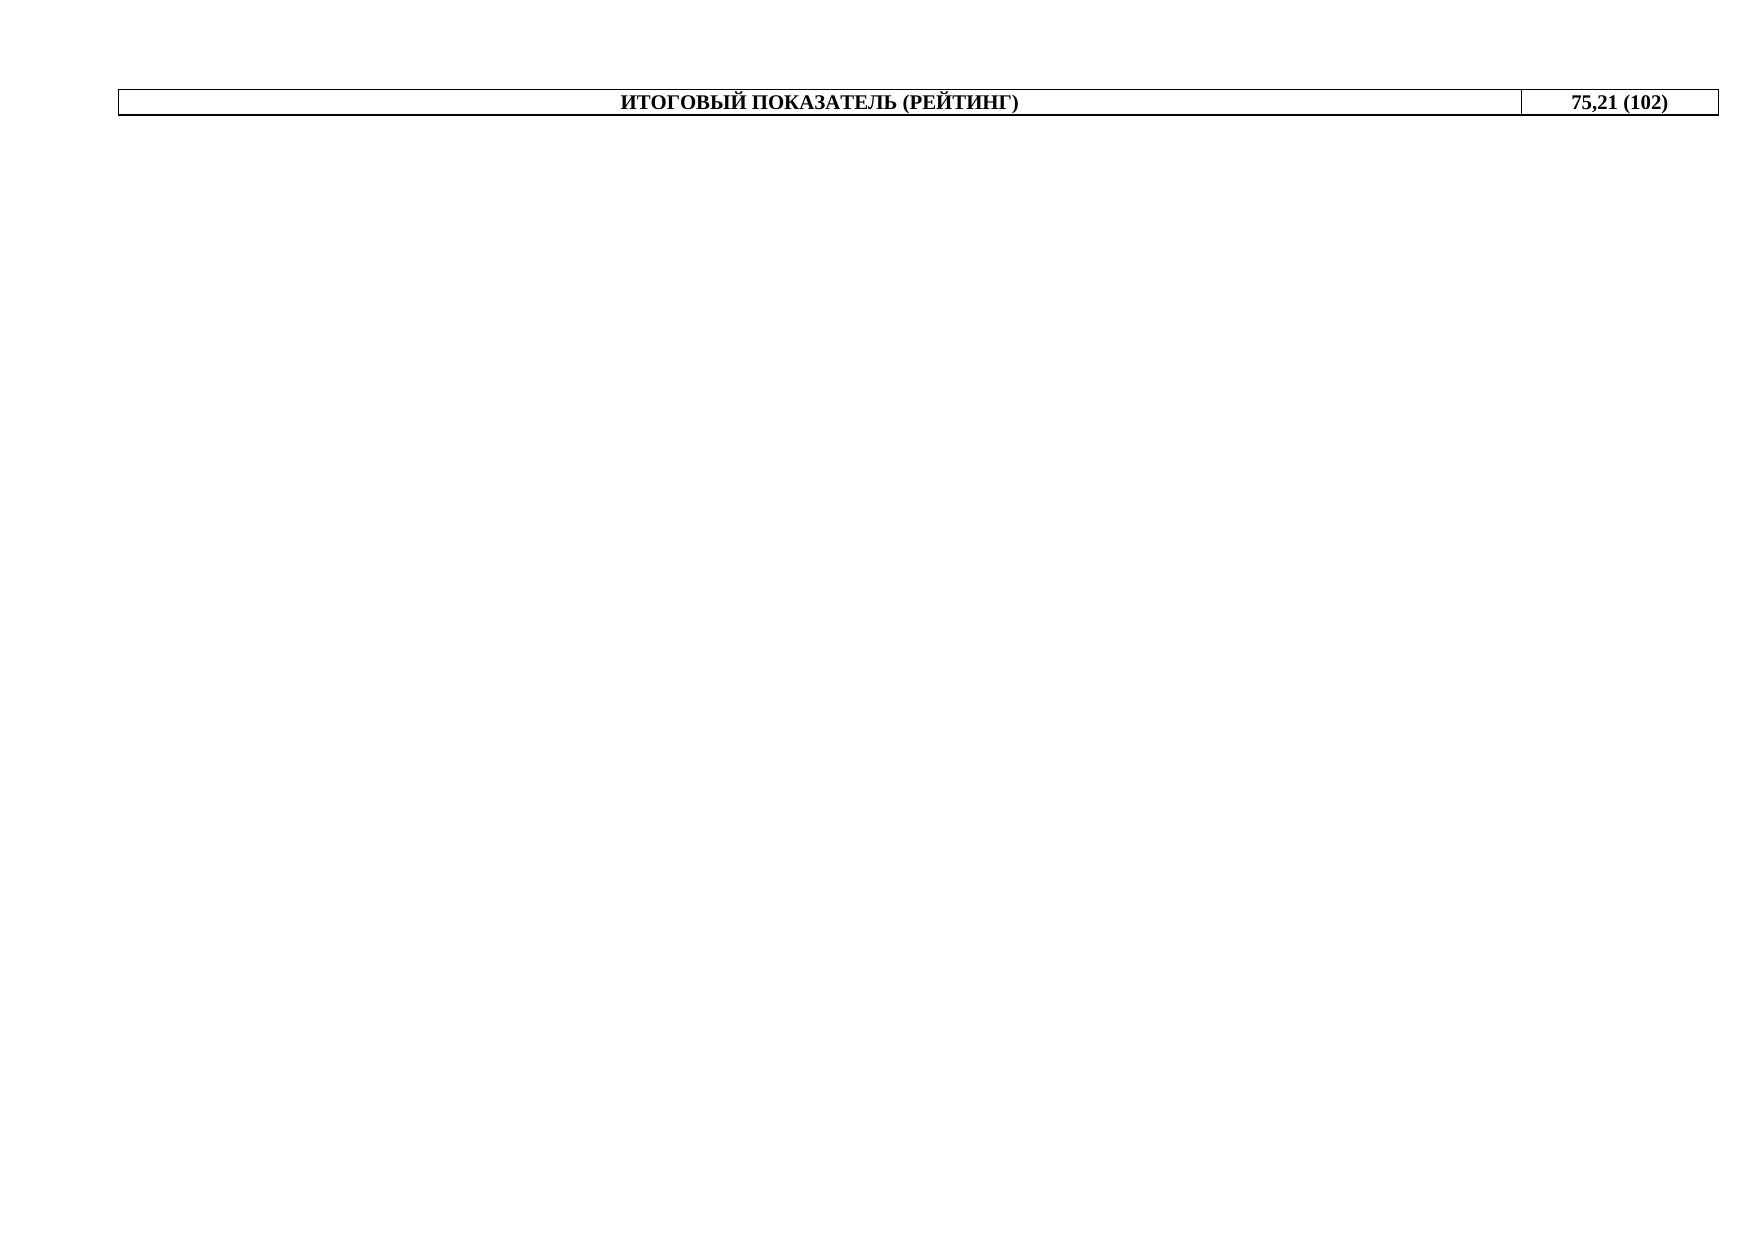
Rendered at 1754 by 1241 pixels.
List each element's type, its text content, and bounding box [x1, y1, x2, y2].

table_cell 75,21 (102) [1522, 90, 1718, 114]
table_cell ИТОГОВЫЙ ПОКАЗАТЕЛЬ (РЕЙТИНГ) [119, 90, 1521, 114]
